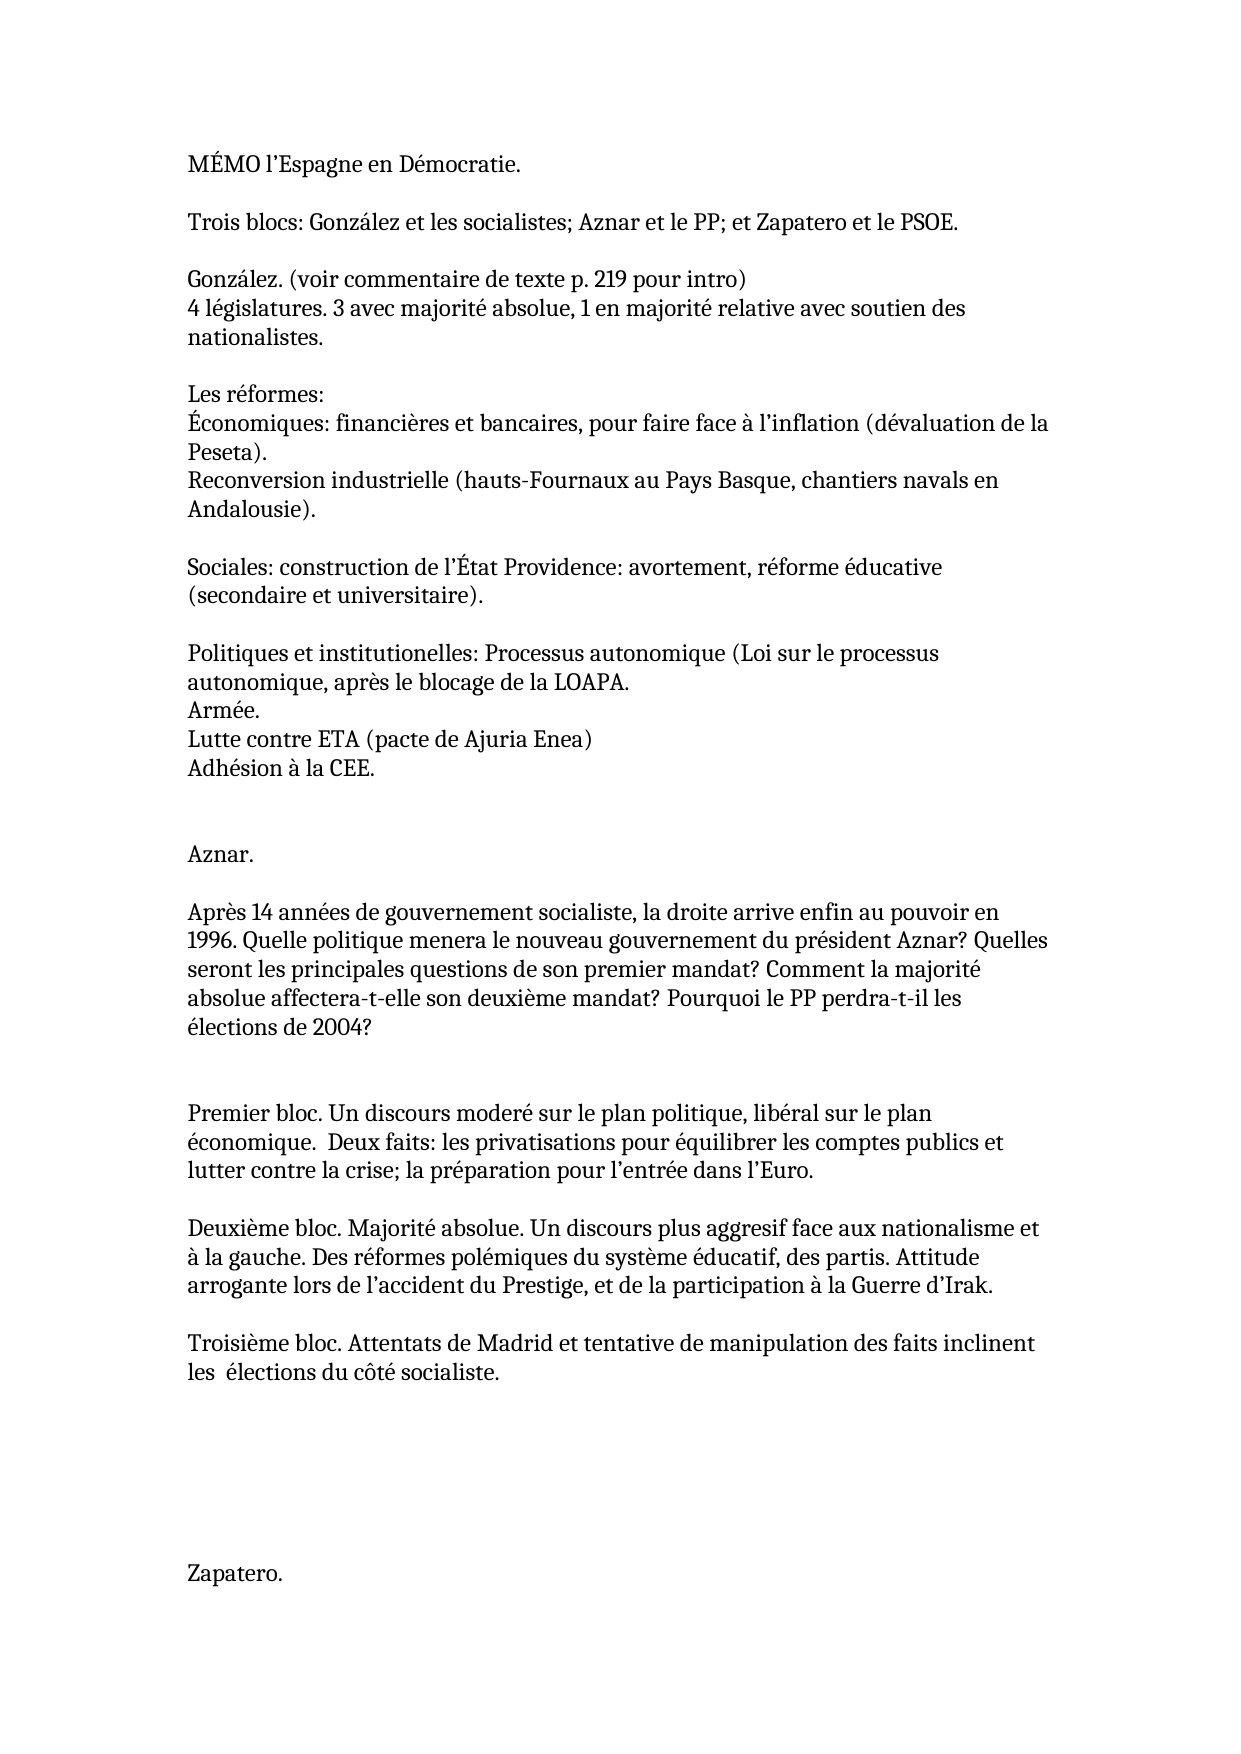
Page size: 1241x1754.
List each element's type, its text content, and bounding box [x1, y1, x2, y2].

text González. (voir commentaire de texte p. 219 pour intro) [187, 265, 1053, 294]
text MÉMO l’Espagne en Démocratie. [187, 150, 1053, 179]
text Deuxième bloc. Majorité absolue. Un discours plus aggresif face aux nationalisme et à la gauche. Des réformes polémiques du système éducatif, des partis. Attitude arrogante lors de l’accident du Prestige, et de la participation à la Guerre d’Irak. [187, 1214, 1053, 1300]
text Après 14 années de gouvernement socialiste, la droite arrive enfin au pouvoir en 1996. Quelle politique menera le nouveau gouvernement du président Aznar? Quelles seront les principales questions de son premier mandat? Comment la majorité absolue affectera-t-elle son deuxième mandat? Pourquoi le PP perdra-t-il les élections de 2004? [187, 897, 1053, 1041]
text Premier bloc. Un discours moderé sur le plan politique, libéral sur le plan économique. Deux faits: les privatisations pour équilibrer les comptes publics et lutter contre la crise; la préparation pour l’entrée dans l’Euro. [187, 1099, 1053, 1185]
text Les réformes: [187, 380, 1053, 409]
text Économiques: financières et bancaires, pour faire face à l’inflation (dévaluation de la Peseta). [187, 409, 1053, 466]
text Zapatero. [187, 1559, 1053, 1587]
text Sociales: construction de l’État Providence: avortement, réforme éducative (secondaire et universitaire). [187, 552, 1053, 610]
text Lutte contre ETA (pacte de Ajuria Enea) [187, 725, 1053, 754]
text Armée. [187, 696, 1053, 725]
text Adhésion à la CEE. [187, 754, 1053, 782]
text 4 législatures. 3 avec majorité absolue, 1 en majorité relative avec soutien des nationalistes. [187, 294, 1053, 351]
text Politiques et institutionelles: Processus autonomique (Loi sur le processus autonomique, après le blocage de la LOAPA. [187, 639, 1053, 696]
text Aznar. [187, 840, 1053, 869]
text Reconversion industrielle (hauts-Fournaux au Pays Basque, chantiers navals en Andalousie). [187, 466, 1053, 524]
text Trois blocs: González et les socialistes; Aznar et le PP; et Zapatero et le PSOE. [187, 207, 1053, 236]
text Troisième bloc. Attentats de Madrid et tentative de manipulation des faits inclinent les élections du côté socialiste. [187, 1329, 1053, 1386]
